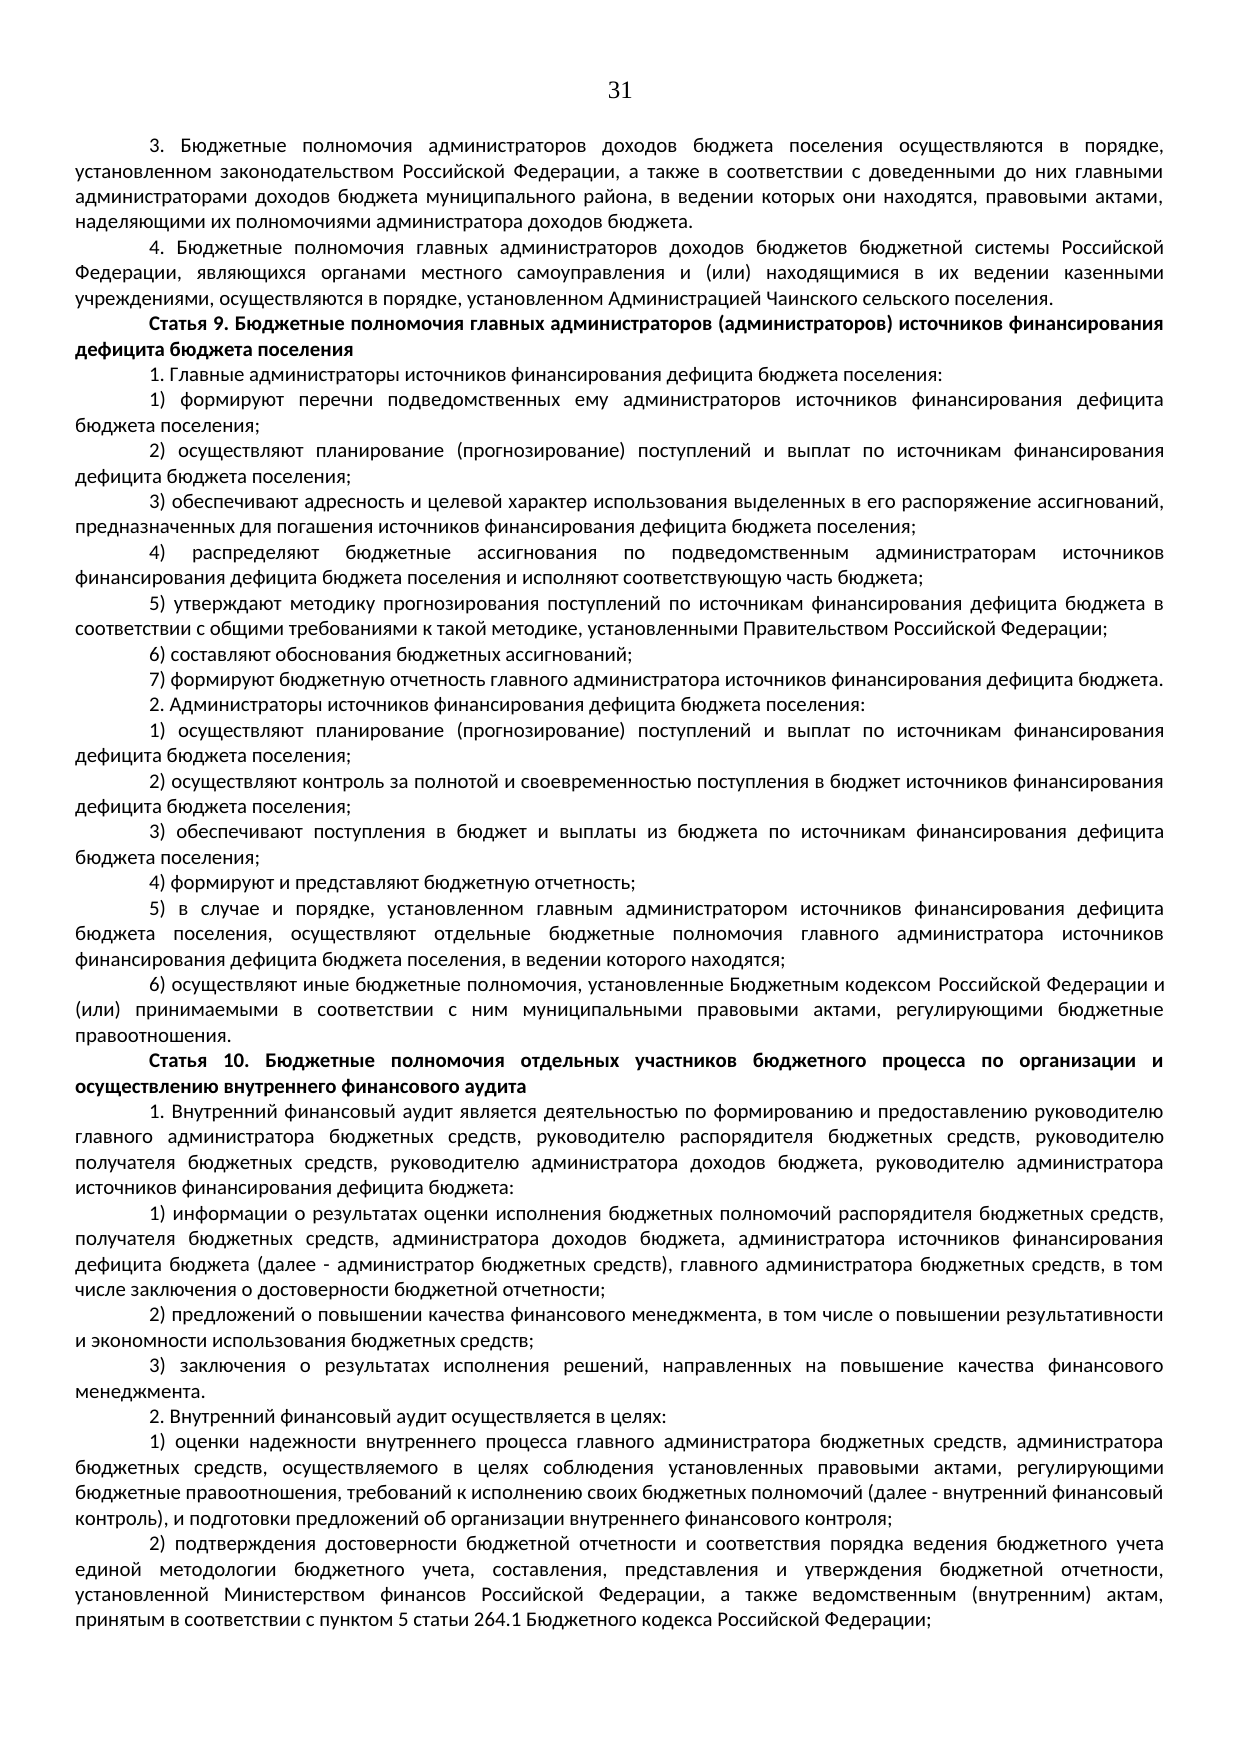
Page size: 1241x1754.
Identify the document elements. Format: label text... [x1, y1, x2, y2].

text 7) формируют бюджетную отчетность главного администратора источников финансирования дефицита бюджета. [75, 666, 1165, 692]
text 1) формируют перечни подведомственных ему администраторов источников финансирования дефицита бюджета поселения; [75, 387, 1165, 437]
text 1) оценки надежности внутреннего процесса главного администратора бюджетных средств, администратора бюджетных средств, осуществляемого в целях соблюдения установленных правовыми актами, регулирующими бюджетные правоотношения, требований к исполнению своих бюджетных полномочий (далее - внутренний финансовый контроль), и подготовки предложений об организации внутреннего финансового контроля; [75, 1429, 1165, 1530]
text 3. Бюджетные полномочия администраторов доходов бюджета поселения осуществляются в порядке, установленном законодательством Российской Федерации, а также в соответствии с доведенными до них главными администраторами доходов бюджета муниципального района, в ведении которых они находятся, правовыми актами, наделяющими их полномочиями администратора доходов бюджета. [75, 132, 1165, 234]
text 4) формируют и представляют бюджетную отчетность; [75, 869, 1165, 895]
text 3) обеспечивают поступления в бюджет и выплаты из бюджета по источникам финансирования дефицита бюджета поселения; [75, 819, 1165, 869]
text 5) в случае и порядке, установленном главным администратором источников финансирования дефицита бюджета поселения, осуществляют отдельные бюджетные полномочия главного администратора источников финансирования дефицита бюджета поселения, в ведении которого находятся; [75, 895, 1165, 971]
text 2) предложений о повышении качества финансового менеджмента, в том числе о повышении результативности и экономности использования бюджетных средств; [75, 1302, 1165, 1352]
text 1) осуществляют планирование (прогнозирование) поступлений и выплат по источникам финансирования дефицита бюджета поселения; [75, 717, 1165, 768]
text 4. Бюджетные полномочия главных администраторов доходов бюджетов бюджетной системы Российской Федерации, являющихся органами местного самоуправления и (или) находящимися в их ведении казенными учреждениями, осуществляются в порядке, установленном Администрацией Чаинского сельского поселения. [75, 234, 1165, 310]
text 5) утверждают методику прогнозирования поступлений по источникам финансирования дефицита бюджета в соответствии с общими требованиями к такой методике, установленными Правительством Российской Федерации; [75, 590, 1165, 641]
text 2) осуществляют планирование (прогнозирование) поступлений и выплат по источникам финансирования дефицита бюджета поселения; [75, 437, 1165, 488]
text 6) осуществляют иные бюджетные полномочия, установленные Бюджетным кодексом Российской Федерации и (или) принимаемыми в соответствии с ним муниципальными правовыми актами, регулирующими бюджетные правоотношения. [75, 971, 1165, 1047]
text 2. Внутренний финансовый аудит осуществляется в целях: [75, 1403, 1165, 1429]
text 2. Администраторы источников финансирования дефицита бюджета поселения: [75, 692, 1165, 717]
text 3) заключения о результатах исполнения решений, направленных на повышение качества финансового менеджмента. [75, 1352, 1165, 1403]
text 4) распределяют бюджетные ассигнования по подведомственным администраторам источников финансирования дефицита бюджета поселения и исполняют соответствующую часть бюджета; [75, 539, 1165, 590]
text 1. Главные администраторы источников финансирования дефицита бюджета поселения: [75, 361, 1165, 387]
text 2) подтверждения достоверности бюджетной отчетности и соответствия порядка ведения бюджетного учета единой методологии бюджетного учета, составления, представления и утверждения бюджетной отчетности, установленной Министерством финансов Российской Федерации, а также ведомственным (внутренним) актам, принятым в соответствии с пунктом 5 статьи 264.1 Бюджетного кодекса Российской Федерации; [75, 1530, 1165, 1632]
text Статья 10. Бюджетные полномочия отдельных участников бюджетного процесса по организации и осуществлению внутреннего финансового аудита [75, 1047, 1165, 1098]
text 2) осуществляют контроль за полнотой и своевременностью поступления в бюджет источников финансирования дефицита бюджета поселения; [75, 768, 1165, 819]
text Статья 9. Бюджетные полномочия главных администраторов (администраторов) источников финансирования дефицита бюджета поселения [75, 310, 1165, 361]
text 1. Внутренний финансовый аудит является деятельностью по формированию и предоставлению руководителю главного администратора бюджетных средств, руководителю распорядителя бюджетных средств, руководителю получателя бюджетных средств, руководителю администратора доходов бюджета, руководителю администратора источников финансирования дефицита бюджета: [75, 1098, 1165, 1200]
text 1) информации о результатах оценки исполнения бюджетных полномочий распорядителя бюджетных средств, получателя бюджетных средств, администратора доходов бюджета, администратора источников финансирования дефицита бюджета (далее - администратор бюджетных средств), главного администратора бюджетных средств, в том числе заключения о достоверности бюджетной отчетности; [75, 1200, 1165, 1302]
text 3) обеспечивают адресность и целевой характер использования выделенных в его распоряжение ассигнований, предназначенных для погашения источников финансирования дефицита бюджета поселения; [75, 488, 1165, 539]
text 6) составляют обоснования бюджетных ассигнований; [75, 641, 1165, 666]
